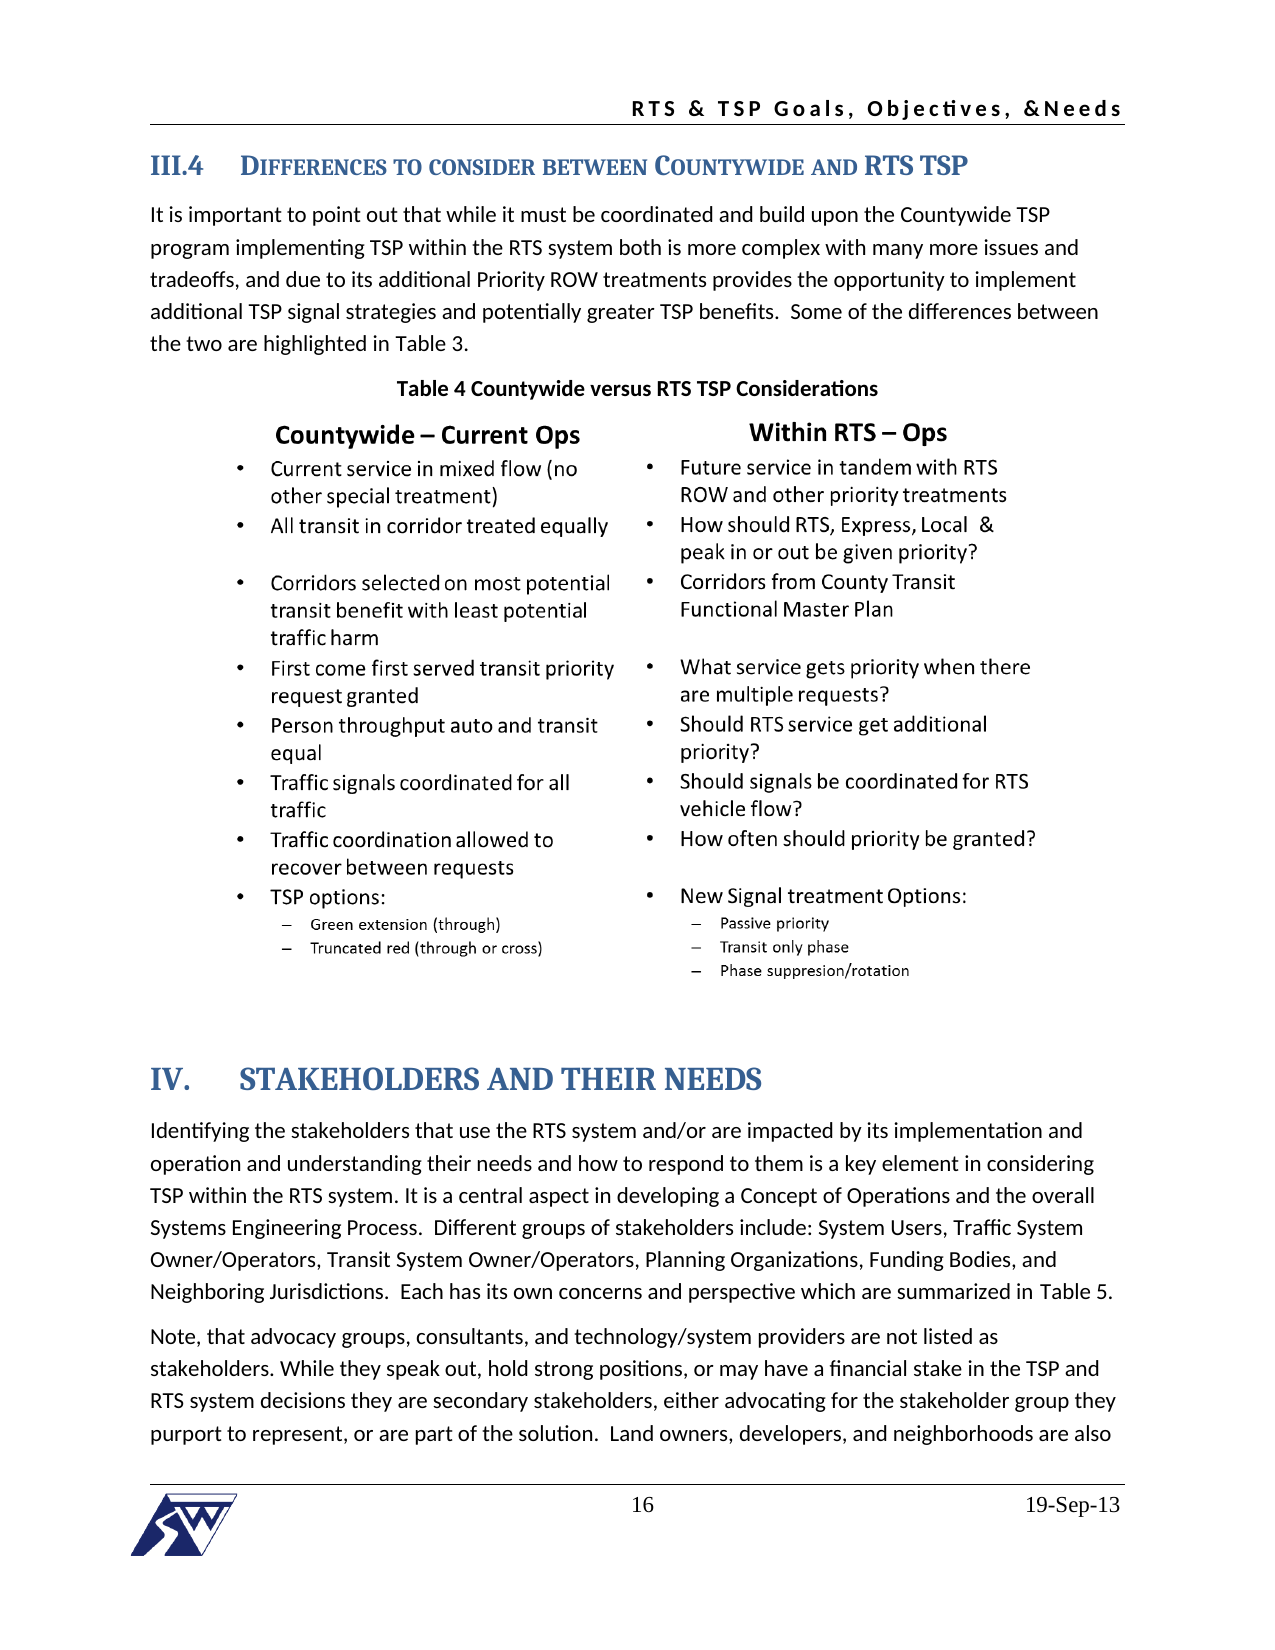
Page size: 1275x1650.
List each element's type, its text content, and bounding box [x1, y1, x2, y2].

subtitle Stakeholders and Their Needs [150, 1060, 1125, 1098]
picture [223, 406, 1052, 991]
subtitle Differences to consider between Countywide and RTS TSP [150, 149, 1125, 183]
text Identifying the stakeholders that use the RTS system and/or are impacted by its implementation and operation and understanding their needs and how to respond to them is a key element in considering TSP within the RTS system. It is a central aspect in developing a Concept of Operations and the overall Systems Engineering Process. Different groups of stakeholders include: System Users, Traffic System Owner/Operators, Transit System Owner/Operators, Planning Organizations, Funding Bodies, and Neighboring Jurisdictions. Each has its own concerns and perspective which are summarized in Table 5. [150, 1117, 1125, 1306]
text Table 4 Countywide versus RTS TSP Considerations [150, 374, 1125, 402]
text It is important to point out that while it must be coordinated and build upon the Countywide TSP program implementing TSP within the RTS system both is more complex with many more issues and tradeoffs, and due to its additional Priority ROW treatments provides the opportunity to implement additional TSP signal strategies and potentially greater TSP benefits. Some of the differences between the two are highlighted in Table 3. [150, 201, 1125, 357]
picture [130, 1493, 238, 1556]
